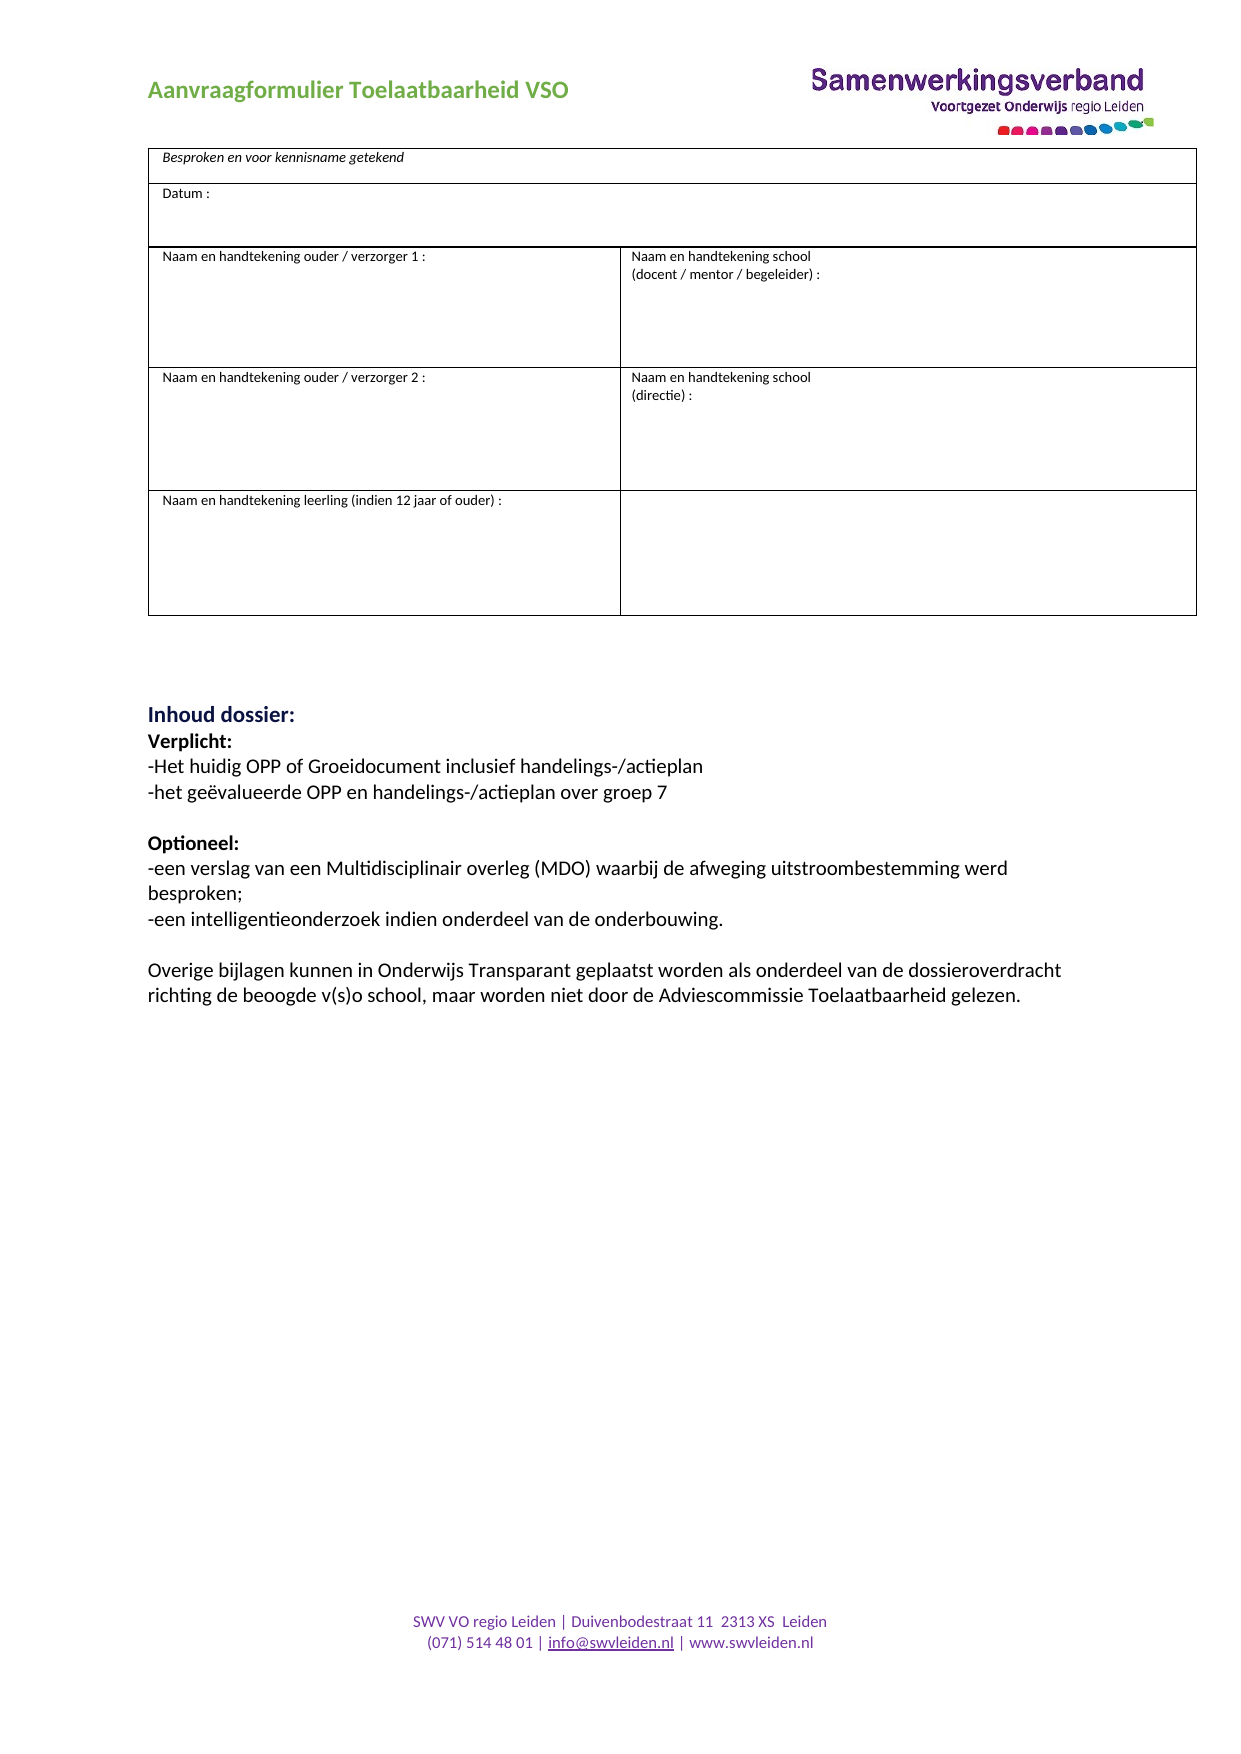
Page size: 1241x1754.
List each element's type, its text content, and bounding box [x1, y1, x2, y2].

table_cell Naam en handtekening leerling (indien 12 jaar of ouder) : [149, 491, 620, 615]
picture [810, 68, 1154, 135]
table_cell [621, 491, 1196, 615]
table_cell Naam en handtekening ouder / verzorger 1 : [149, 248, 620, 367]
text -Het huidig OPP of Groeidocument inclusief handelings-/actieplan [148, 753, 1093, 779]
table_cell Datum : [149, 184, 1196, 246]
text -een verslag van een Multidisciplinair overleg (MDO) waarbij de afweging uitstroombestemming werd besproken; [148, 855, 1093, 906]
text -een intelligentieonderzoek indien onderdeel van de onderbouwing. [148, 906, 1093, 931]
table_cell Naam en handtekening school (docent / mentor / begeleider) : [621, 248, 1196, 367]
text Inhoud dossier: [148, 700, 1093, 728]
table_cell Naam en handtekening school (directie) : [621, 368, 1196, 490]
text -het geëvalueerde OPP en handelings-/actieplan over groep 7 [148, 779, 1093, 804]
text Overige bijlagen kunnen in Onderwijs Transparant geplaatst worden als onderdeel van de dossieroverdracht richting de beoogde v(s)o school, maar worden niet door de Adviescommissie Toelaatbaarheid gelezen. [148, 957, 1093, 1008]
text Optioneel: [148, 830, 1093, 855]
text Verplicht: [148, 728, 1093, 753]
table_cell Besproken en voor kennisname getekend [149, 149, 1196, 183]
table_cell Naam en handtekening ouder / verzorger 2 : [149, 368, 620, 490]
